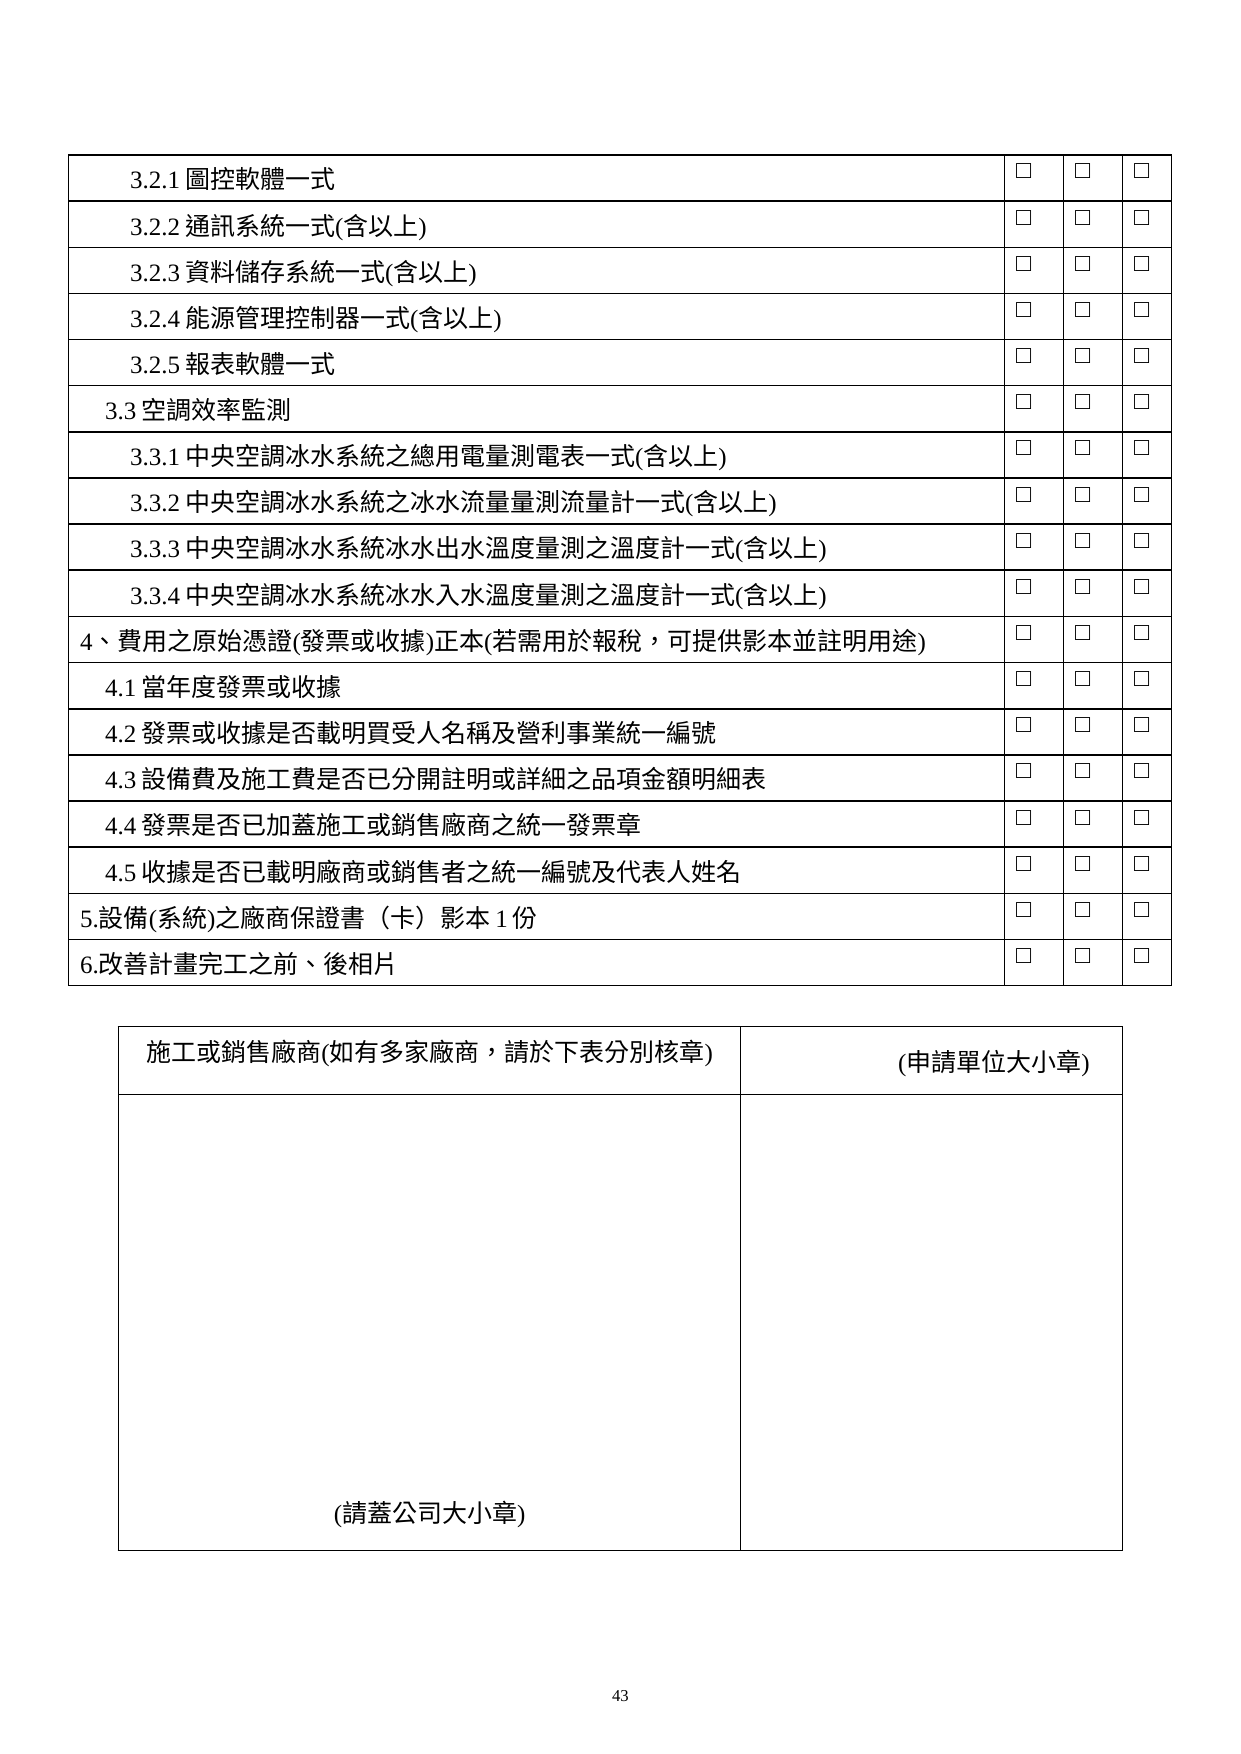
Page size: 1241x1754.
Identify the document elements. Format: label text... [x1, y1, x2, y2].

table_cell □ [1064, 479, 1122, 523]
table_cell □ [1123, 433, 1171, 477]
table_cell □ [1064, 340, 1122, 385]
table_cell □ [1005, 156, 1063, 200]
table_cell □ [1123, 848, 1171, 892]
table_header 施工或銷售廠商(如有多家廠商，請於下表分別核章) [119, 1027, 740, 1094]
table_cell □ [1123, 340, 1171, 385]
table_cell □ [1064, 802, 1122, 846]
table_cell □ [1005, 433, 1063, 477]
table_cell □ [1005, 756, 1063, 800]
table_cell □ [1064, 848, 1122, 892]
table_cell □ [1005, 340, 1063, 385]
table_cell □ [1005, 663, 1063, 708]
table_cell □ [1005, 294, 1063, 339]
table_cell □ [1123, 571, 1171, 616]
table_cell 3.2.3資料儲存系統一式(含以上) [69, 248, 1004, 292]
table_cell □ [1005, 525, 1063, 569]
table_cell 6.改善計畫完工之前、後相片 [69, 940, 1004, 985]
table_cell □ [1064, 756, 1122, 800]
table_cell □ [1005, 617, 1063, 662]
table_cell □ [1005, 848, 1063, 892]
table_cell 3.2.2通訊系統一式(含以上) [69, 202, 1004, 246]
table_cell □ [1123, 663, 1171, 708]
table_cell □ [1123, 386, 1171, 431]
table_cell □ [1064, 525, 1122, 569]
table_cell 3.2.4能源管理控制器一式(含以上) [69, 294, 1004, 339]
table_cell □ [1123, 617, 1171, 662]
table_cell □ [1005, 802, 1063, 846]
table_cell 3.3.4中央空調冰水系統冰水入水溫度量測之溫度計一式(含以上) [69, 571, 1004, 616]
table_cell □ [1064, 663, 1122, 708]
table_cell (請蓋公司大小章) [119, 1095, 740, 1550]
table_cell □ [1005, 248, 1063, 292]
table_cell □ [1064, 202, 1122, 246]
table_cell □ [1123, 479, 1171, 523]
table_cell □ [1064, 710, 1122, 754]
table_cell □ [1005, 479, 1063, 523]
table_cell 4.2發票或收據是否載明買受人名稱及營利事業統一編號 [69, 710, 1004, 754]
table_cell 3.3.1中央空調冰水系統之總用電量測電表一式(含以上) [69, 433, 1004, 477]
table_cell □ [1123, 202, 1171, 246]
table_cell 3.2.1圖控軟體一式 [69, 156, 1004, 200]
table_cell □ [1123, 156, 1171, 200]
table_cell □ [1123, 802, 1171, 846]
table_cell □ [1064, 617, 1122, 662]
table_cell □ [1123, 756, 1171, 800]
table_cell □ [1123, 248, 1171, 292]
table_cell □ [1005, 940, 1063, 985]
table_cell □ [1005, 386, 1063, 431]
table_cell □ [1064, 248, 1122, 292]
table_cell □ [1123, 710, 1171, 754]
table_cell 3.3.3中央空調冰水系統冰水出水溫度量測之溫度計一式(含以上) [69, 525, 1004, 569]
table_cell □ [1064, 294, 1122, 339]
table_cell □ [1064, 386, 1122, 431]
table_cell 4.1當年度發票或收據 [69, 663, 1004, 708]
table_cell □ [1123, 525, 1171, 569]
table_cell □ [1005, 571, 1063, 616]
table_cell □ [1064, 433, 1122, 477]
table_cell □ [1064, 894, 1122, 938]
table_cell □ [1064, 940, 1122, 985]
table_cell □ [1123, 894, 1171, 938]
table_cell 4.5收據是否已載明廠商或銷售者之統一編號及代表人姓名 [69, 848, 1004, 892]
table_header (申請單位大小章) [741, 1027, 1122, 1094]
table_cell □ [1005, 202, 1063, 246]
table_cell 4.4發票是否已加蓋施工或銷售廠商之統一發票章 [69, 802, 1004, 846]
table_cell 3.3.2中央空調冰水系統之冰水流量量測流量計一式(含以上) [69, 479, 1004, 523]
table_cell [741, 1095, 1122, 1550]
table_cell □ [1005, 894, 1063, 938]
table_cell 5.設備(系統)之廠商保證書（卡）影本1份 [69, 894, 1004, 938]
table_cell □ [1123, 294, 1171, 339]
table_cell □ [1064, 156, 1122, 200]
table_cell 3.2.5報表軟體一式 [69, 340, 1004, 385]
table_cell 4、費用之原始憑證(發票或收據)正本(若需用於報稅，可提供影本並註明用途) [69, 617, 1004, 662]
table_cell □ [1123, 940, 1171, 985]
table_cell □ [1064, 571, 1122, 616]
table_cell □ [1005, 710, 1063, 754]
table_cell 3.3空調效率監測 [69, 386, 1004, 431]
table_cell 4.3設備費及施工費是否已分開註明或詳細之品項金額明細表 [69, 756, 1004, 800]
